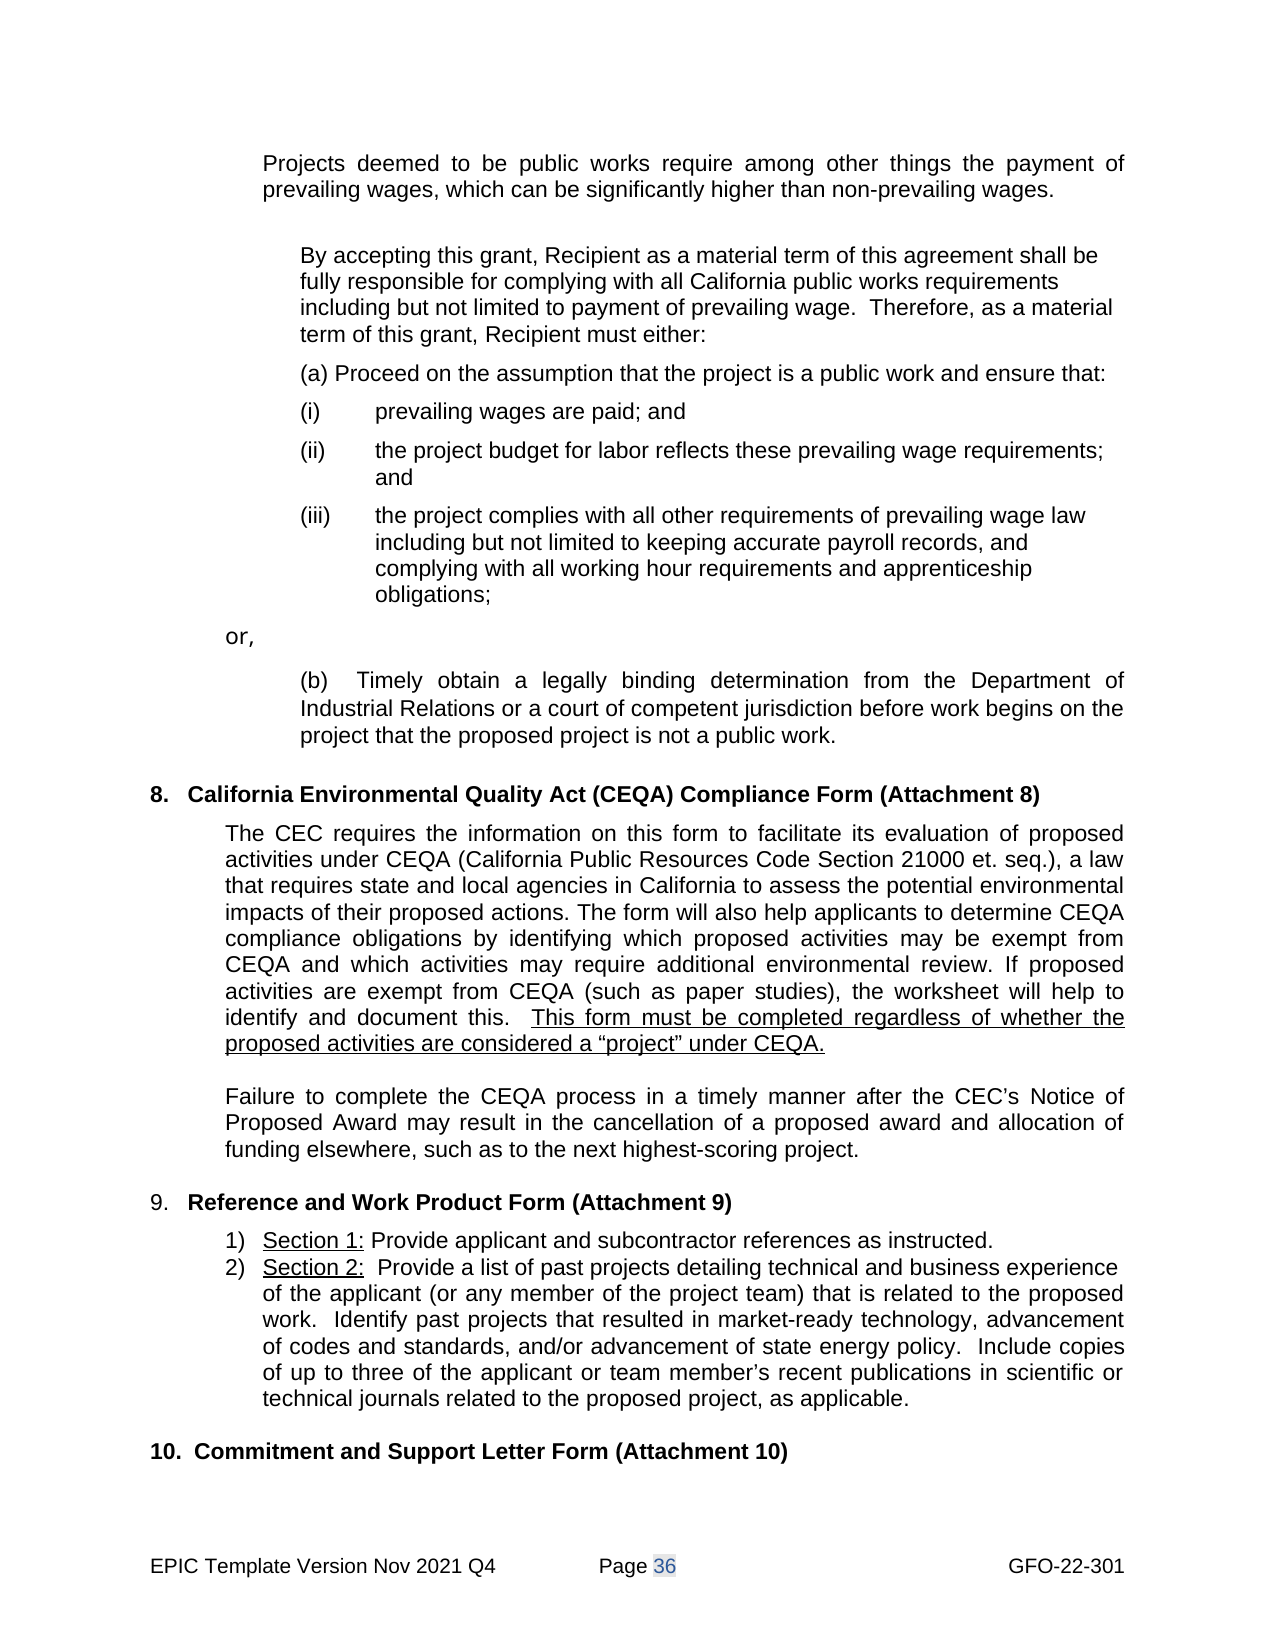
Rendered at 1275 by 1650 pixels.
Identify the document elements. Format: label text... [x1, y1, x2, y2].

list Section 2: Provide a list of past projects detailing technical and business experience [225, 1254, 1125, 1280]
text (b) Timely obtain a legally binding determination from the Department of Industrial Relations or a court of competent jurisdiction before work begins on the project that the proposed project is not a public work. [300, 664, 1125, 748]
text Failure to complete the CEQA process in a timely manner after the CEC’s Notice of Proposed Award may result in the cancellation of a proposed award and allocation of funding elsewhere, such as to the next highest-scoring project. [225, 1083, 1125, 1162]
text The CEC requires the information on this form to facilitate its evaluation of proposed activities under CEQA (California Public Resources Code Section 21000 et. seq.), a law that requires state and local agencies in California to assess the potential environmental impacts of their proposed actions. The form will also help applicants to determine CEQA compliance obligations by identifying which proposed activities may be exempt from CEQA and which activities may require additional environmental review. If proposed activities are exempt from CEQA (such as paper studies), the worksheet will help to identify and document this. This form must be completed regardless of whether the proposed activities are considered a “project” under CEQA. [225, 819, 1125, 1057]
text By accepting this grant, Recipient as a material term of this agreement shall be fully responsible for complying with all California public works requirements including but not limited to payment of prevailing wage. Therefore, as a material term of this grant, Recipient must either: [300, 242, 1125, 347]
list prevailing wages are paid; and [300, 398, 1125, 425]
list or, [225, 620, 1125, 652]
text Projects deemed to be public works require among other things the payment of prevailing wages, which can be significantly higher than non-prevailing wages. [262, 150, 1125, 203]
subtitle California Environmental Quality Act (CEQA) Compliance Form (Attachment 8) [150, 781, 1125, 807]
text of the applicant (or any member of the project team) that is related to the proposed work. Identify past projects that resulted in market-ready technology, advancement of codes and standards, and/or advancement of state energy policy. Include copies of up to three of the applicant or team member’s recent publications in scientific or technical journals related to the proposed project, as applicable. [262, 1280, 1125, 1412]
subtitle Commitment and Support Letter Form (Attachment 10) [150, 1438, 1125, 1464]
list Section 1: Provide applicant and subcontractor references as instructed. [225, 1227, 1125, 1254]
list the project complies with all other requirements of prevailing wage law including but not limited to keeping accurate payroll records, and complying with all working hour requirements and apprenticeship obligations; [300, 502, 1125, 608]
subtitle Reference and Work Product Form (Attachment 9) [150, 1188, 1125, 1215]
list the project budget for labor reflects these prevailing wage requirements; and [300, 437, 1125, 490]
text (a) Proceed on the assumption that the project is a public work and ensure that: [225, 359, 1125, 386]
